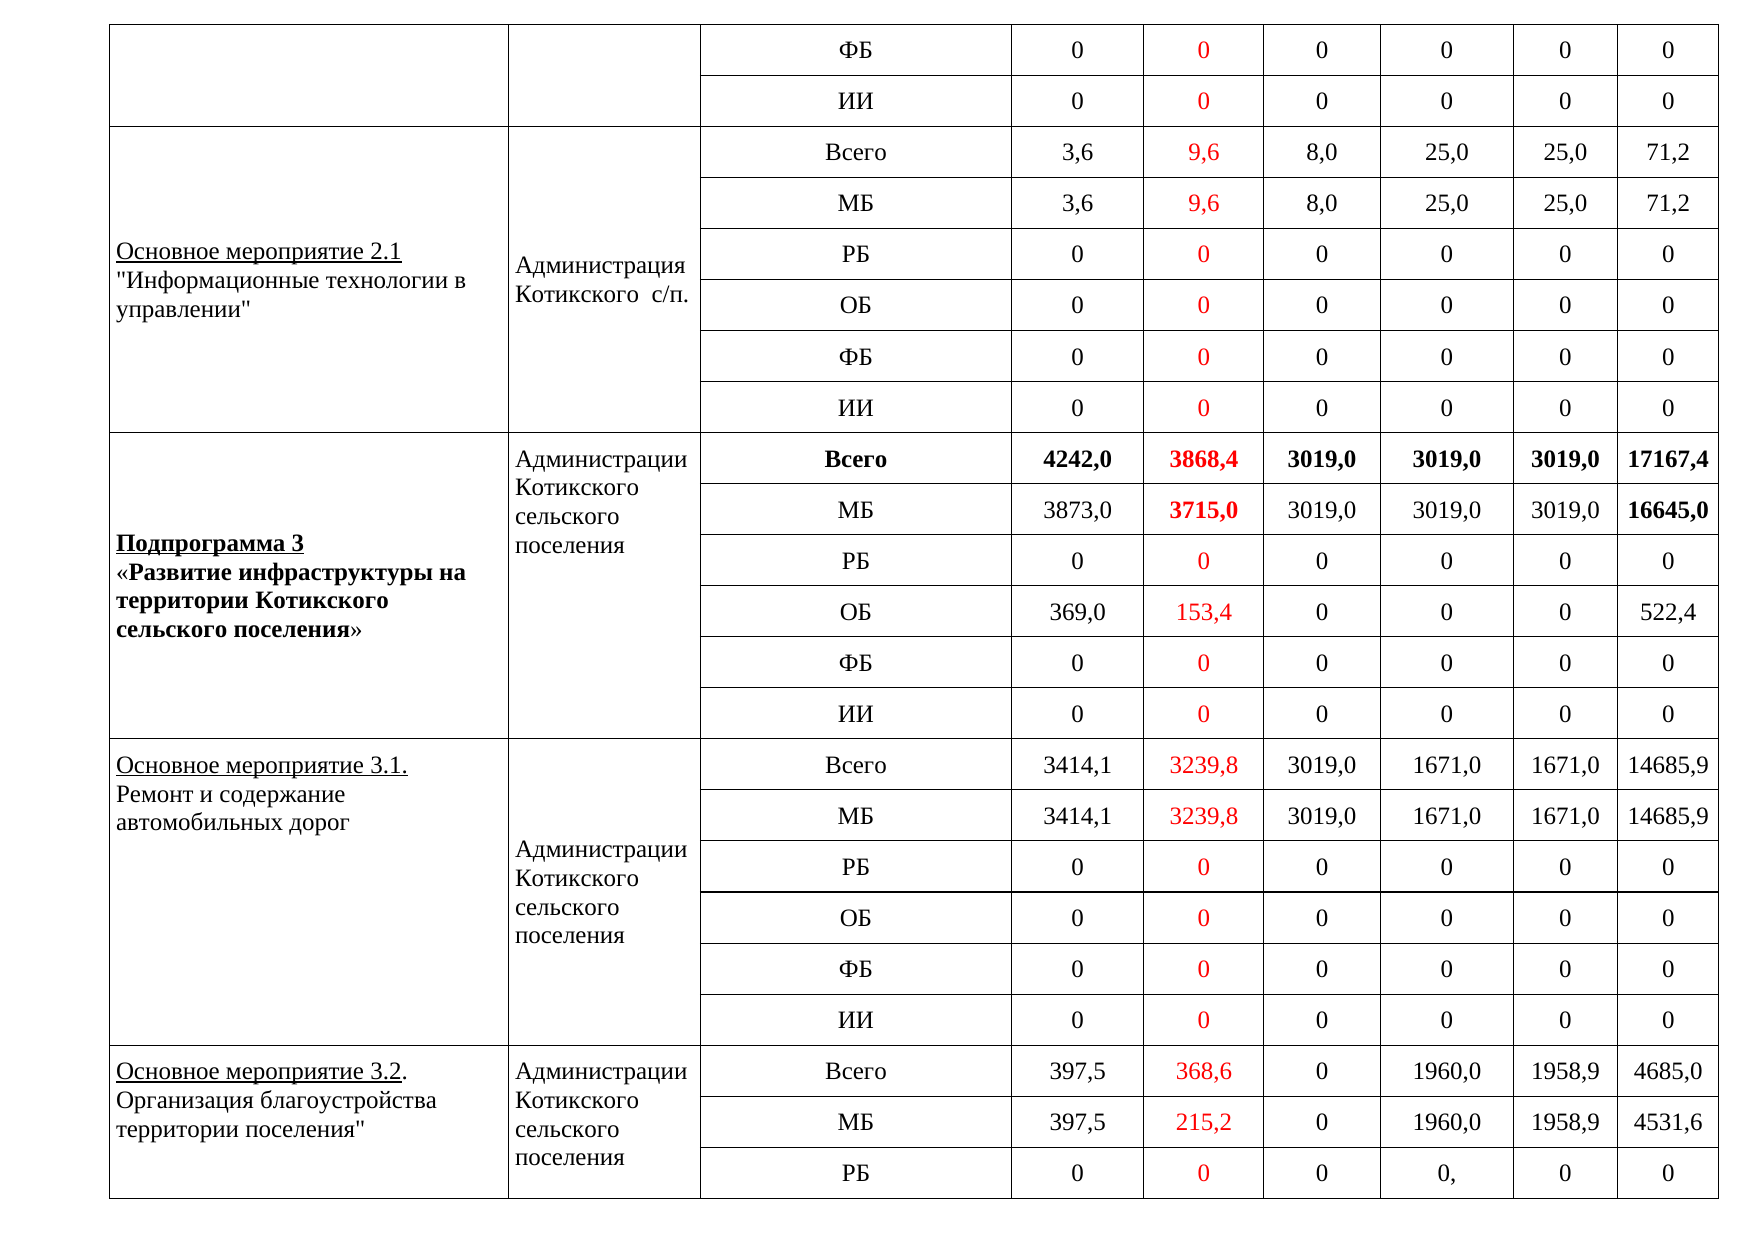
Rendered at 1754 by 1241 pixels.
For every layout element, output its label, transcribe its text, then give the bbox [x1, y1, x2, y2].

table_cell 0 [1144, 76, 1263, 126]
table_cell ФБ [701, 331, 1011, 381]
table_cell 0 [1381, 535, 1513, 585]
table_cell 0 [1264, 1148, 1380, 1198]
table_cell 0 [1144, 382, 1263, 432]
table_cell 0 [1618, 76, 1718, 126]
table_cell Всего [701, 127, 1011, 177]
table_cell 0 [1618, 382, 1718, 432]
table_cell 1671,0 [1514, 739, 1617, 789]
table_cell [509, 1046, 700, 1198]
table_cell 1671,0 [1514, 790, 1617, 840]
table_cell 0 [1514, 229, 1617, 279]
table_cell 71,2 [1618, 178, 1718, 228]
table_cell 0 [1514, 25, 1617, 75]
table_cell 25,0 [1381, 127, 1513, 177]
table_cell 0 [1144, 280, 1263, 330]
table_cell 71,2 [1618, 127, 1718, 177]
table_cell 0 [1381, 331, 1513, 381]
table_cell 368,6 [1144, 1046, 1263, 1096]
table_cell 0 [1264, 841, 1380, 891]
table_cell Администрации Котикского сельского поселения [509, 433, 700, 738]
table_cell 0 [1381, 841, 1513, 891]
table_cell 0 [1381, 76, 1513, 126]
table_cell 0 [1618, 229, 1718, 279]
table_cell 0 [1264, 995, 1380, 1044]
table_cell 3414,1 [1012, 739, 1143, 789]
table_cell 0 [1514, 586, 1617, 636]
table_cell 0 [1012, 637, 1143, 687]
table_cell 0 [1144, 25, 1263, 75]
table_cell 4242,0 [1012, 433, 1143, 483]
table_cell 0 [1264, 893, 1380, 942]
table_cell 0 [1012, 382, 1143, 432]
table_cell 0 [1144, 893, 1263, 942]
table_cell 0 [1381, 893, 1513, 942]
table_cell 0 [1381, 995, 1513, 1044]
table_cell 153,4 [1144, 586, 1263, 636]
table_cell 0 [1012, 76, 1143, 126]
table_cell 8,0 [1264, 178, 1380, 228]
table_cell 0 [1264, 535, 1380, 585]
table_cell 0 [1264, 586, 1380, 636]
table_cell МБ [701, 1097, 1011, 1147]
table_cell 0 [1514, 995, 1617, 1044]
table_cell 3,6 [1012, 178, 1143, 228]
table_cell 25,0 [1514, 127, 1617, 177]
table_cell 0 [1381, 944, 1513, 993]
table_cell 0 [1264, 1097, 1380, 1147]
table_cell РБ [701, 1148, 1011, 1198]
table_cell 0 [1514, 893, 1617, 942]
table_cell 1671,0 [1381, 739, 1513, 789]
table_cell 0 [1144, 944, 1263, 993]
table_cell 14685,9 [1618, 790, 1718, 840]
table_cell Всего [701, 739, 1011, 789]
table_cell 0 [1264, 25, 1380, 75]
table_cell 0 [1144, 535, 1263, 585]
table_cell ФБ [701, 944, 1011, 993]
table_cell 0 [1264, 637, 1380, 687]
table_cell 0 [1012, 229, 1143, 279]
table_cell Подпрограмма 3 «Развитие инфраструктуры на территории Котикского сельского поселения» [110, 433, 508, 738]
table_cell 3715,0 [1144, 484, 1263, 534]
table_cell 3873,0 [1012, 484, 1143, 534]
table_cell МБ [701, 178, 1011, 228]
table_cell 0 [1012, 331, 1143, 381]
table_cell 3019,0 [1381, 484, 1513, 534]
table_cell Администрации Котикского сельского поселения [509, 739, 700, 1044]
table_cell 0 [1618, 995, 1718, 1044]
table_cell 3239,8 [1144, 790, 1263, 840]
table_cell ОБ [701, 280, 1011, 330]
table_cell Основное мероприятие 3.1. Ремонт и содержание автомобильных дорог [110, 739, 508, 1044]
table_cell 0 [1012, 1148, 1143, 1198]
table_cell 0 [1144, 1148, 1263, 1198]
table_cell 0 [1264, 76, 1380, 126]
table_cell 0 [1012, 280, 1143, 330]
table_cell 4531,6 [1618, 1097, 1718, 1147]
table_cell Основное мероприятие 3.2. Организация благоустройства территории поселения" [110, 1046, 508, 1198]
table_cell РБ [701, 841, 1011, 891]
table_cell 1958,9 [1514, 1046, 1617, 1096]
table_cell 0 [1514, 535, 1617, 585]
table_cell Основное мероприятие 2.1 "Информационные технологии в управлении" [110, 127, 508, 432]
table_cell ОБ [701, 586, 1011, 636]
table_cell 0 [1381, 280, 1513, 330]
table_cell 0 [1012, 944, 1143, 993]
table_cell 3239,8 [1144, 739, 1263, 789]
table_cell 1958,9 [1514, 1097, 1617, 1147]
table_cell 3414,1 [1012, 790, 1143, 840]
table_cell 0 [1012, 841, 1143, 891]
table_cell 0 [1144, 841, 1263, 891]
table_cell 522,4 [1618, 586, 1718, 636]
table_cell 0, [1381, 1148, 1513, 1198]
table_cell 0 [1514, 841, 1617, 891]
table_cell 8,0 [1264, 127, 1380, 177]
table_cell РБ [701, 535, 1011, 585]
table_cell 0 [1264, 280, 1380, 330]
table_cell Администрация Котикского с/п. [509, 127, 700, 432]
table_cell РБ [701, 229, 1011, 279]
table_cell 0 [1514, 944, 1617, 993]
table_cell 0 [1264, 688, 1380, 738]
table_cell 3019,0 [1514, 433, 1617, 483]
table_cell 0 [1618, 893, 1718, 942]
table_cell ФБ [701, 637, 1011, 687]
table_cell 0 [1144, 229, 1263, 279]
table_cell 0 [1264, 944, 1380, 993]
table_cell 215,2 [1144, 1097, 1263, 1147]
table_cell 0 [1618, 1148, 1718, 1198]
table_cell 25,0 [1514, 178, 1617, 228]
table_cell 0 [1618, 280, 1718, 330]
table_cell 0 [1618, 841, 1718, 891]
table_cell 0 [1618, 331, 1718, 381]
table_cell 369,0 [1012, 586, 1143, 636]
table_cell 0 [1381, 382, 1513, 432]
table_cell 3,6 [1012, 127, 1143, 177]
table_cell 0 [1514, 280, 1617, 330]
table_cell 9,6 [1144, 178, 1263, 228]
table_cell 1960,0 [1381, 1046, 1513, 1096]
table_cell 0 [1264, 331, 1380, 381]
table_cell 3868,4 [1144, 433, 1263, 483]
table_cell 0 [1514, 1148, 1617, 1198]
table_cell 0 [1264, 229, 1380, 279]
table_cell 0 [1012, 535, 1143, 585]
table_cell ФБ [701, 25, 1011, 75]
table_cell 0 [1618, 688, 1718, 738]
table_cell 0 [1514, 76, 1617, 126]
table_cell 9,6 [1144, 127, 1263, 177]
table_cell 0 [1012, 995, 1143, 1044]
table_cell 0 [1618, 637, 1718, 687]
table_cell 0 [1381, 25, 1513, 75]
table_cell 0 [1514, 331, 1617, 381]
table_cell 0 [1618, 25, 1718, 75]
table_cell 14685,9 [1618, 739, 1718, 789]
table_cell ИИ [701, 995, 1011, 1044]
table_cell ИИ [701, 688, 1011, 738]
table_cell 0 [1381, 586, 1513, 636]
table_cell 25,0 [1381, 178, 1513, 228]
table_cell 0 [1264, 1046, 1380, 1096]
table_cell ОБ [701, 893, 1011, 942]
table_cell 0 [1618, 535, 1718, 585]
table_cell МБ [701, 790, 1011, 840]
table_cell 0 [1514, 688, 1617, 738]
table_cell 397,5 [1012, 1046, 1143, 1096]
table_cell 17167,4 [1618, 433, 1718, 483]
table_cell МБ [701, 484, 1011, 534]
table_cell 0 [1144, 688, 1263, 738]
table_cell 3019,0 [1264, 484, 1380, 534]
table_cell 0 [1012, 688, 1143, 738]
table_cell 1671,0 [1381, 790, 1513, 840]
table_cell 0 [1144, 331, 1263, 381]
table_cell 0 [1381, 637, 1513, 687]
table_cell 3019,0 [1381, 433, 1513, 483]
table_cell 0 [1012, 893, 1143, 942]
table_cell 0 [1514, 637, 1617, 687]
table_cell 0 [1264, 382, 1380, 432]
table_cell 4685,0 [1618, 1046, 1718, 1096]
table_cell 0 [1144, 637, 1263, 687]
table_cell 3019,0 [1264, 739, 1380, 789]
table_cell 0 [1144, 995, 1263, 1044]
table_cell 397,5 [1012, 1097, 1143, 1147]
table_cell 0 [1381, 688, 1513, 738]
table_cell 3019,0 [1264, 790, 1380, 840]
table_cell 0 [1514, 382, 1617, 432]
table_cell 3019,0 [1264, 433, 1380, 483]
table_cell 0 [1618, 944, 1718, 993]
table_cell 0 [1381, 229, 1513, 279]
table_cell 16645,0 [1618, 484, 1718, 534]
table_cell 0 [1012, 25, 1143, 75]
table_cell 3019,0 [1514, 484, 1617, 534]
table_cell Всего [701, 433, 1011, 483]
table_cell Всего [701, 1046, 1011, 1096]
table_cell ИИ [701, 76, 1011, 126]
table_cell ИИ [701, 382, 1011, 432]
table_cell 1960,0 [1381, 1097, 1513, 1147]
